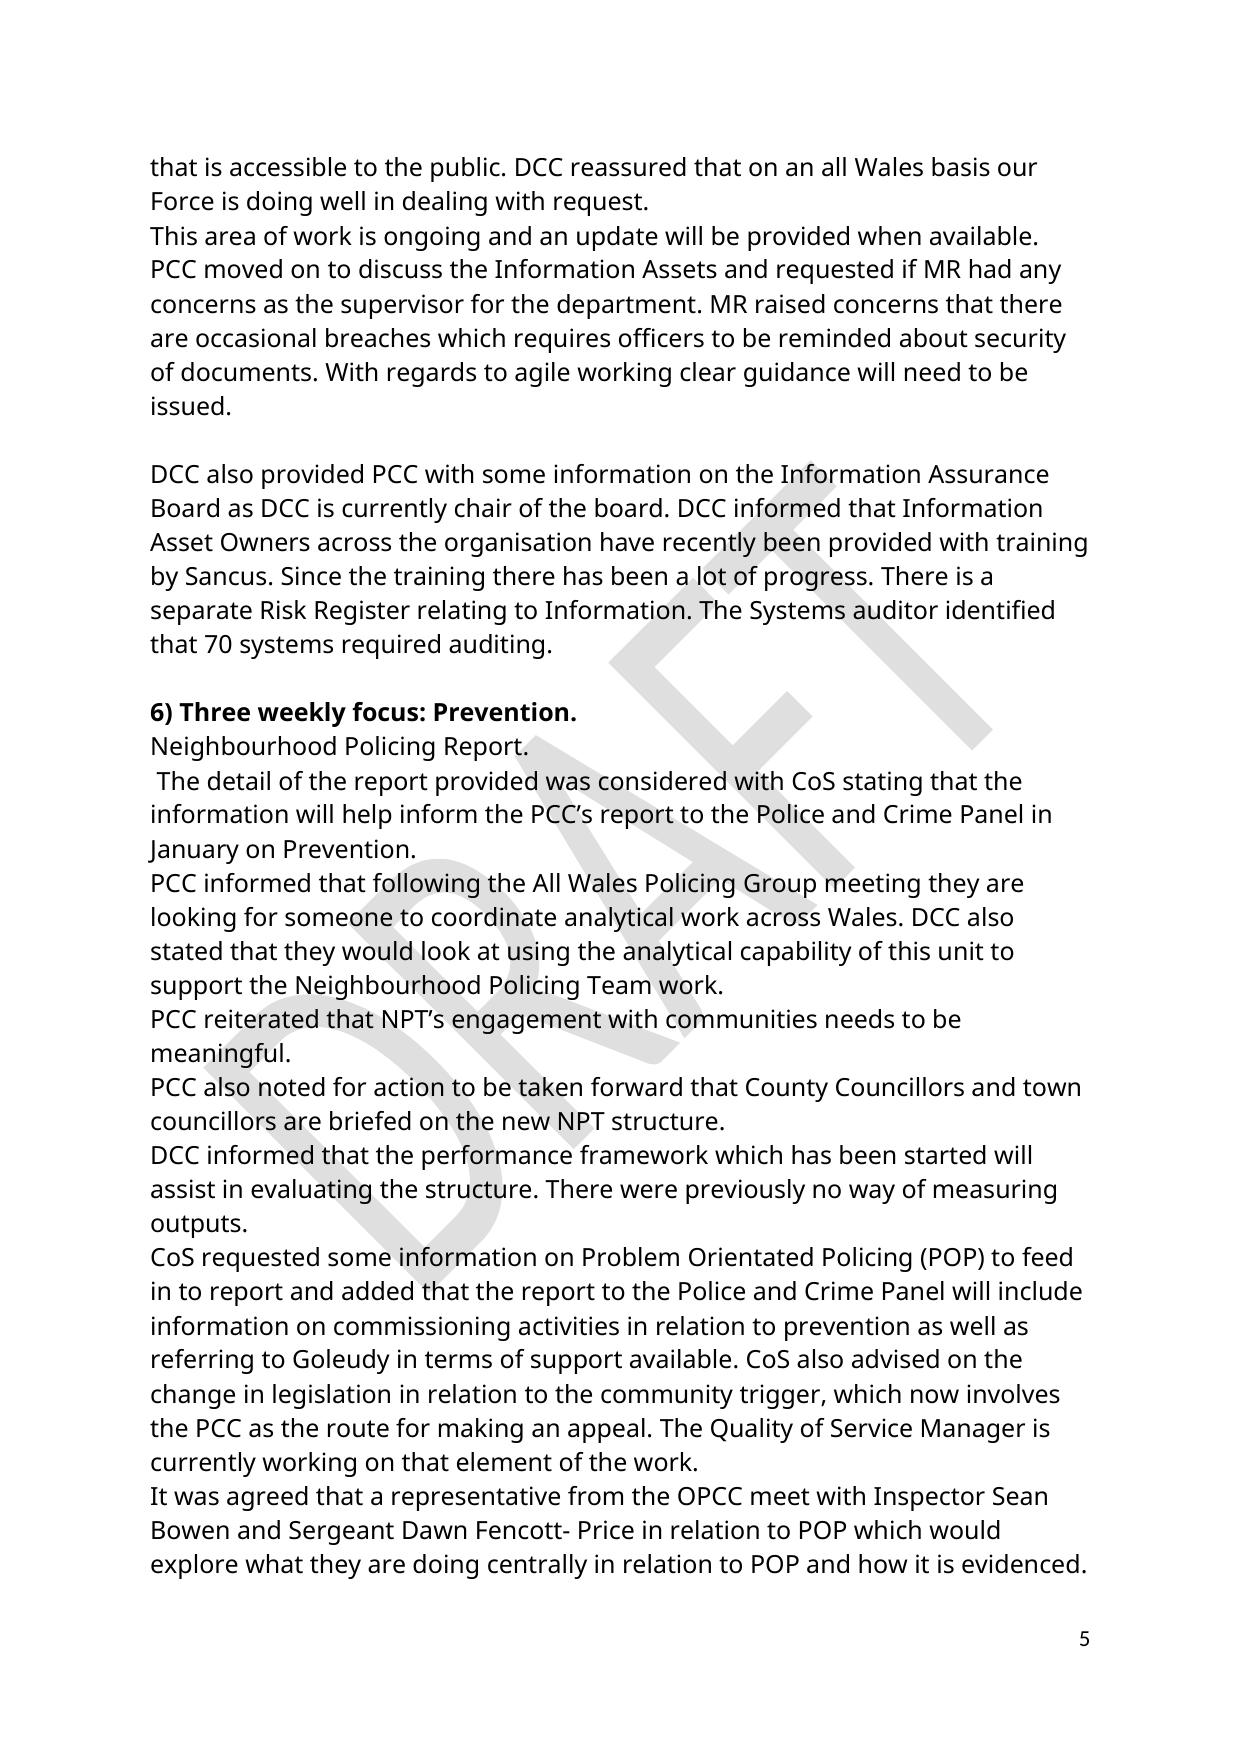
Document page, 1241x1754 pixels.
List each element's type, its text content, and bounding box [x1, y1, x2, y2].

text 6) Three weekly focus: Prevention. [150, 695, 1090, 729]
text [150, 150, 1090, 218]
text This area of work is ongoing and an update will be provided when available. [150, 218, 1090, 252]
text PCC informed that following the All Wales Policing Group meeting they are looking for someone to coordinate analytical work across Wales. DCC also stated that they would look at using the analytical capability of this unit to support the Neighbourhood Policing Team work. [150, 865, 1090, 1002]
text PCC moved on to discuss the Information Assets and requested if MR had any concerns as the supervisor for the department. MR raised concerns that there are occasional breaches which requires officers to be reminded about security of documents. With regards to agile working clear guidance will need to be issued. [150, 252, 1090, 422]
text PCC also noted for action to be taken forward that County Councillors and town councillors are briefed on the new NPT structure. [150, 1070, 1090, 1138]
text CoS requested some information on Problem Orientated Policing (POP) to feed in to report and added that the report to the Police and Crime Panel will include information on commissioning activities in relation to prevention as well as referring to Goleudy in terms of support available. CoS also advised on the change in legislation in relation to the community trigger, which now involves the PCC as the route for making an appeal. The Quality of Service Manager is currently working on that element of the work. [150, 1240, 1090, 1478]
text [150, 1478, 1090, 1581]
text Neighbourhood Policing Report. [150, 729, 1090, 763]
text DCC informed that the performance framework which has been started will assist in evaluating the structure. There were previously no way of measuring outputs. [150, 1138, 1090, 1240]
text The detail of the report provided was considered with CoS stating that the information will help inform the PCC’s report to the Police and Crime Panel in January on Prevention. [150, 763, 1090, 865]
text DCC also provided PCC with some information on the Information Assurance Board as DCC is currently chair of the board. DCC informed that Information Asset Owners across the organisation have recently been provided with training by Sancus. Since the training there has been a lot of progress. There is a separate Risk Register relating to Information. The Systems auditor identified that 70 systems required auditing. [150, 457, 1090, 661]
text PCC reiterated that NPT’s engagement with communities needs to be meaningful. [150, 1002, 1090, 1070]
